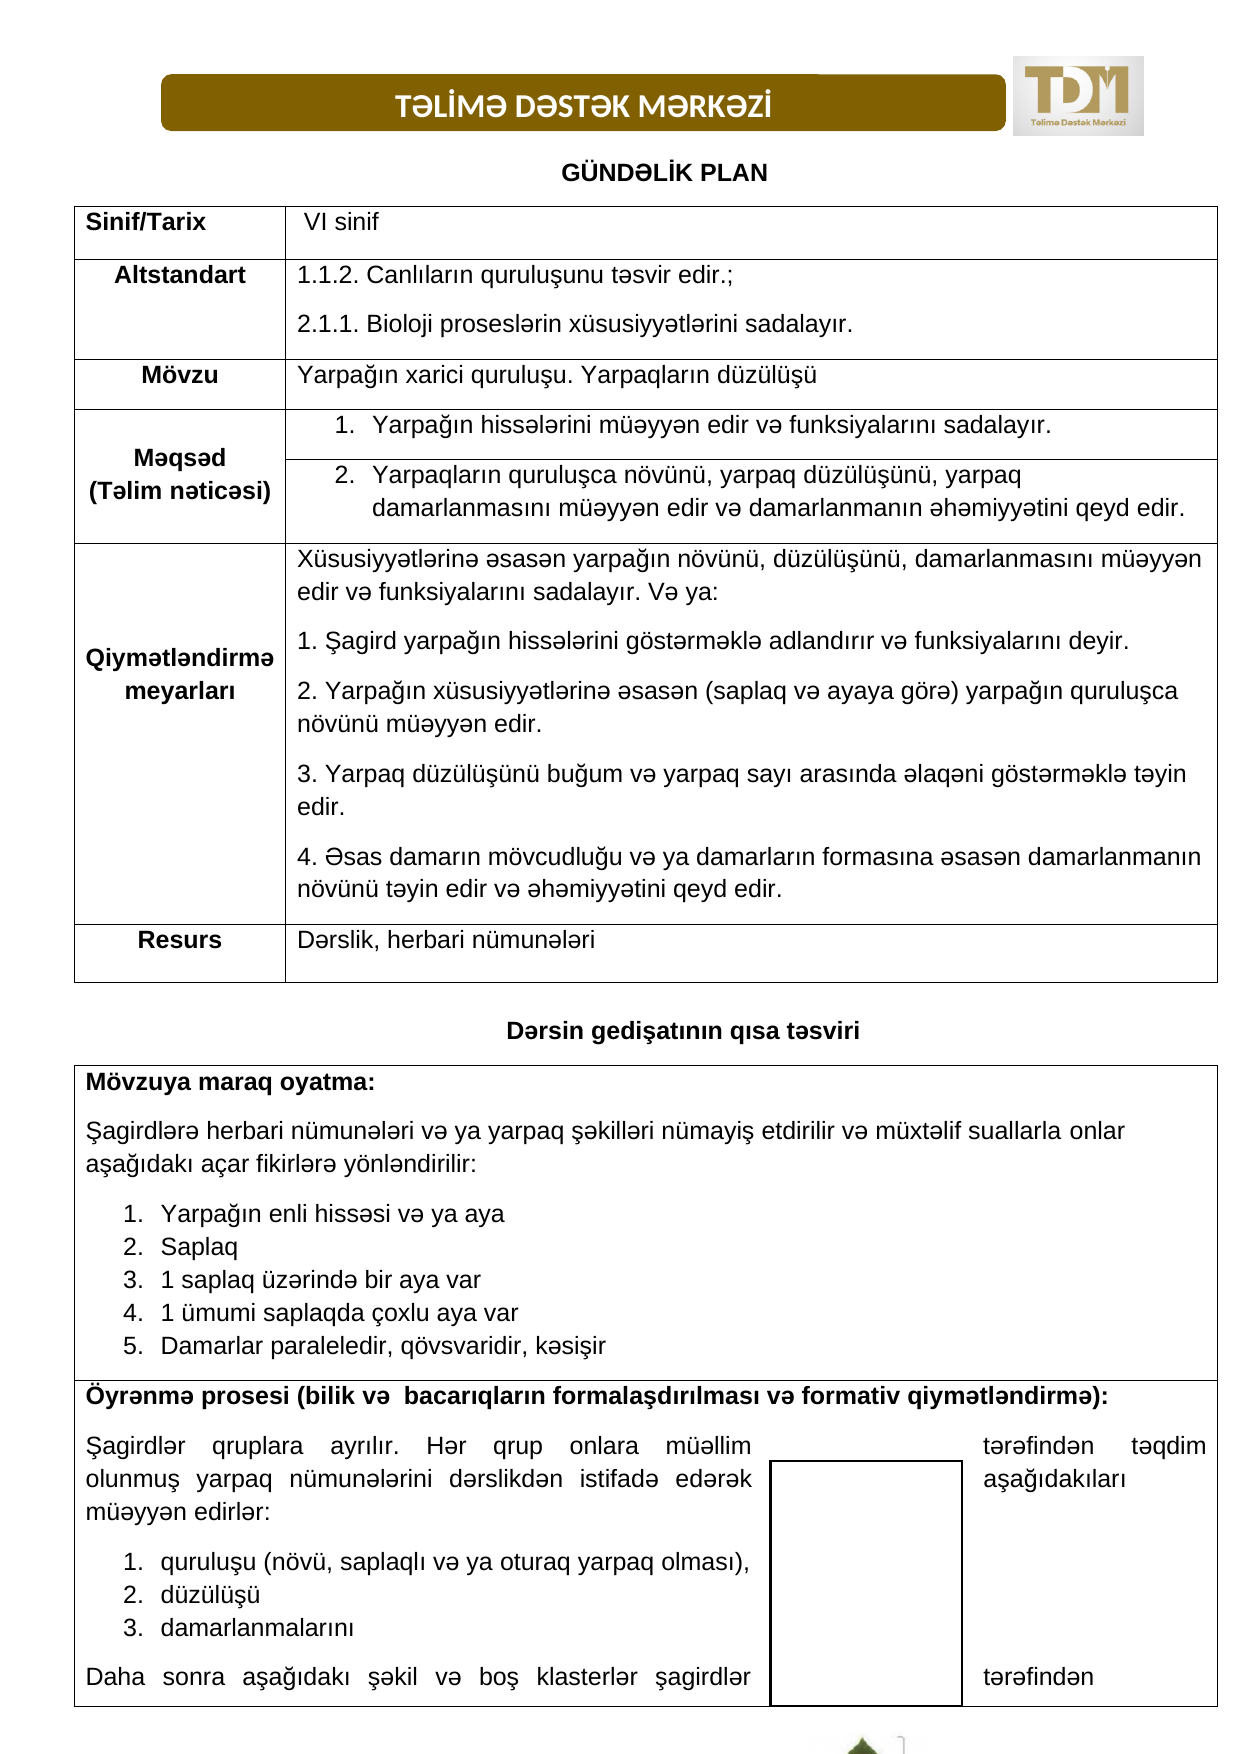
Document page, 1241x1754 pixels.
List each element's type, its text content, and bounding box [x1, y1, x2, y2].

table_header VI sinif [286, 207, 1217, 259]
table_cell Məqsəd (Təlim nəticəsi) [75, 410, 285, 543]
text GÜNDƏLİK PLAN [177, 158, 1152, 187]
table_cell Mövzu [75, 360, 285, 409]
table_cell Mövzuya maraq oyatma: Şagirdlərə herbari nümunələri və ya yarpaq şəkilləri nümayiş etdirilir və müxtəlif suallarla onlar aşağıdakı açar fikirlərə yönləndirilir: Yarpağın enli hissəsi və ya aya Saplaq 1 saplaq üzərində bir aya var 1 ümumi saplaqda çoxlu aya var Damarlar paraleledir, qövsvaridir, kəsişir [75, 1066, 1217, 1380]
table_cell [75, 1381, 1217, 1706]
picture [803, 1729, 931, 1754]
table_header Sinif/Tarix [75, 207, 285, 259]
table_cell Altstandart [75, 260, 285, 359]
table_cell Yarpağın hissələrini müəyyən edir və funksiyalarını sadalayır. [286, 410, 1217, 459]
table_cell Resurs [75, 925, 285, 982]
table_cell Qiymətləndirmə meyarları [75, 544, 285, 924]
table_cell 1.1.2. Canlıların quruluşunu təsvir edir.; 2.1.1. Bioloji proseslərin xüsusiyyətlərini sadalayır. [286, 260, 1217, 359]
picture [1013, 56, 1144, 136]
table_cell Dərsin gedişatının qısa təsviri [74, 983, 1218, 1065]
table_cell Yarpağın xarici quruluşu. Yarpaqların düzülüşü [286, 360, 1217, 409]
table_cell Xüsusiyyətlərinə əsasən yarpağın növünü, düzülüşünü, damarlanmasını müəyyən edir və funksiyalarını sadalayır. Və ya: 1. Şagird yarpağın hissələrini göstərməklə adlandırır və funksiyalarını deyir. 2. Yarpağın xüsusiyyətlərinə əsasən (saplaq və ayaya görə) yarpağın quruluşca növünü müəyyən edir. 3. Yarpaq düzülüşünü buğum və yarpaq sayı arasında əlaqəni göstərməklə təyin edir. 4. Əsas damarın mövcudluğu və ya damarların formasına əsasən damarlanmanın növünü təyin edir və əhəmiyyətini qeyd edir. [286, 544, 1217, 924]
table_cell Dərslik, herbari nümunələri [286, 925, 1217, 982]
table_cell Yarpaqların quruluşca növünü, yarpaq düzülüşünü, yarpaq damarlanmasını müəyyən edir və damarlanmanın əhəmiyyətini qeyd edir. [286, 460, 1217, 543]
